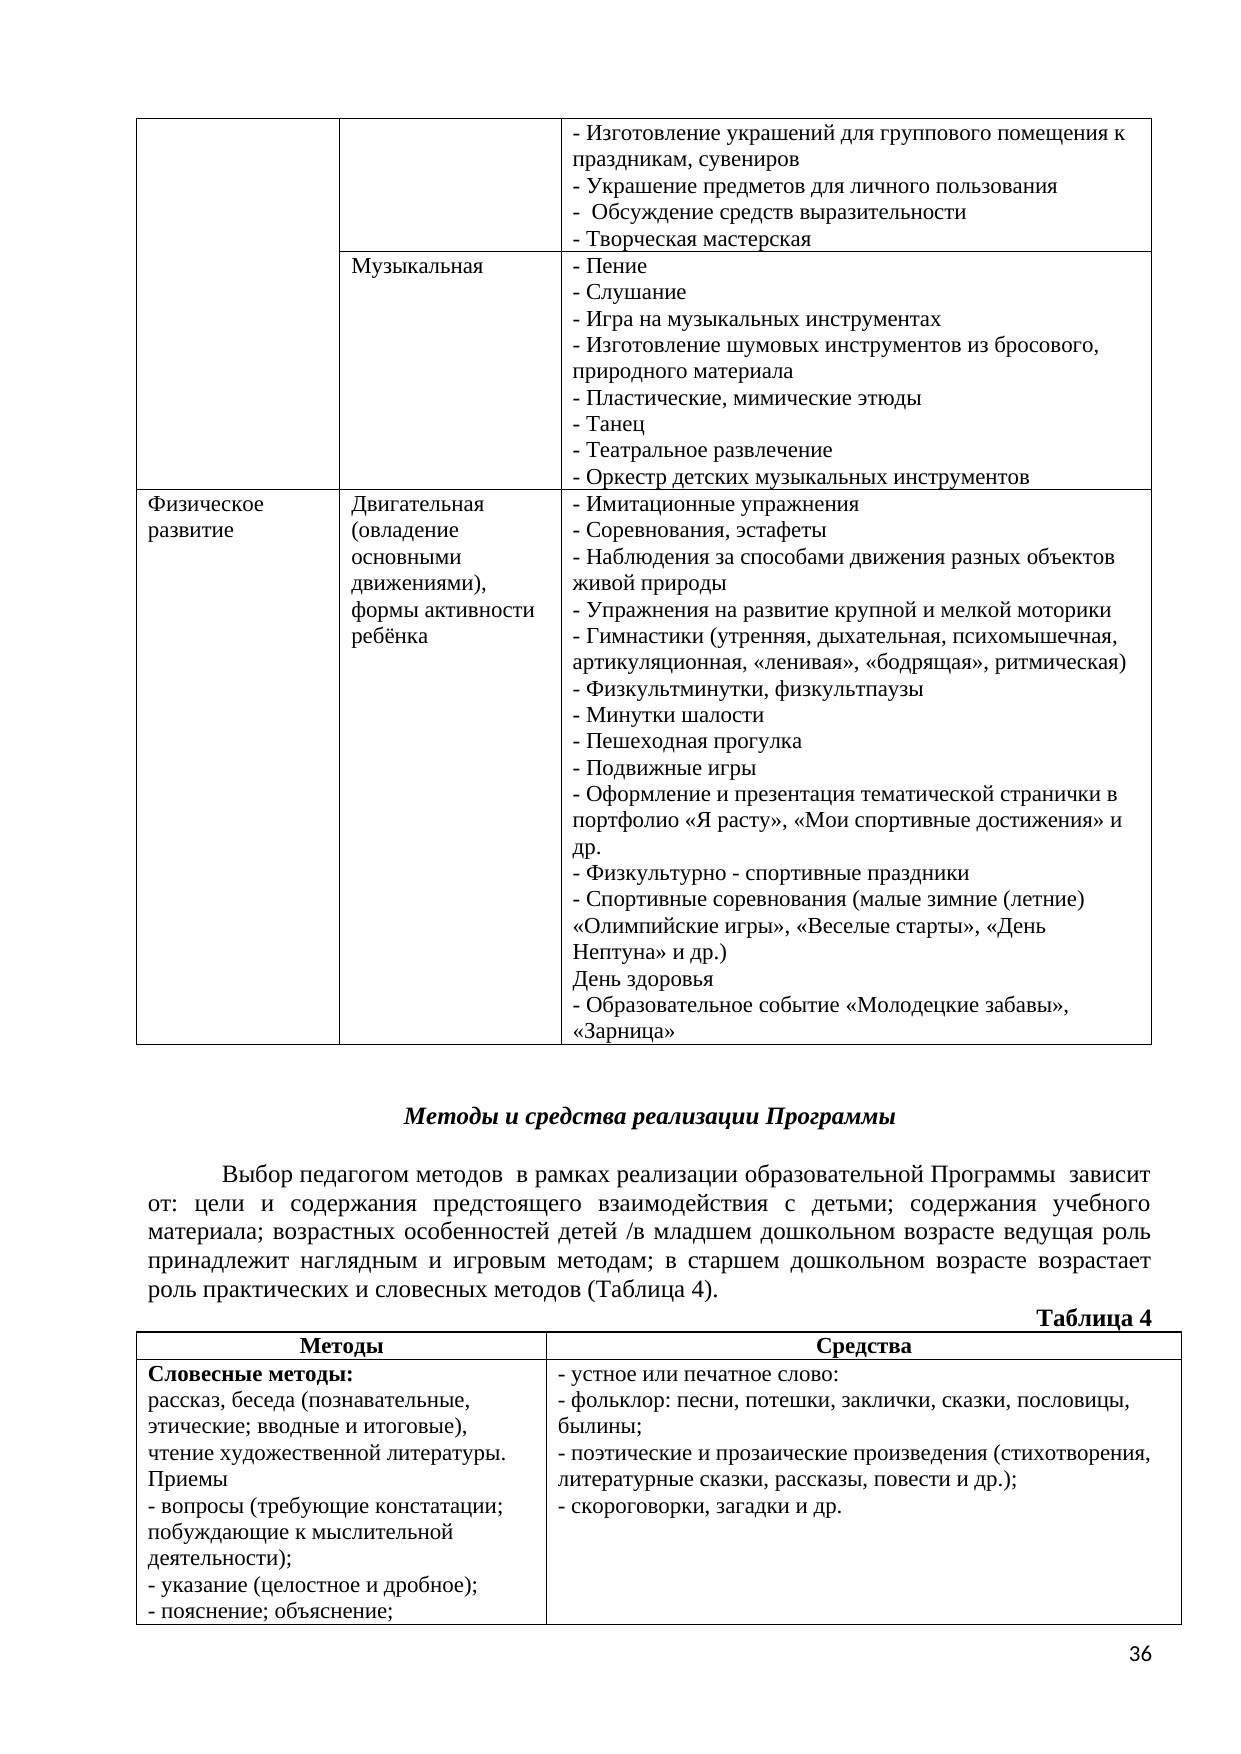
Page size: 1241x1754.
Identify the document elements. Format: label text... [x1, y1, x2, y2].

table_header Методы [137, 1333, 546, 1359]
text Методы и средства реализации Программы [148, 1101, 1152, 1130]
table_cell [340, 119, 561, 251]
table_cell Физическое развитие [137, 490, 339, 1044]
text Таблица 4 [148, 1303, 1152, 1331]
text Выбор педагогом методов в рамках реализации образовательной Программы зависит от: цели и содержания предстоящего взаимодействия с детьми; содержания учебного материала; возрастных особенностей детей /в младшем дошкольном возрасте ведущая роль принадлежит наглядным и игровым методам; в старшем дошкольном возрасте возрастает роль практических и словесных методов (Таблица 4). [148, 1159, 1152, 1303]
table_cell Словесные методы: рассказ, беседа (познавательные, этические; вводные и итоговые), чтение художественной литературы. Приемы - вопросы (требующие констатации; побуждающие к мыслительной деятельности); - указание (целостное и дробное); - пояснение; объяснение; [137, 1360, 546, 1623]
table_cell Музыкальная [340, 252, 561, 489]
table_header Средства [547, 1333, 1181, 1359]
table_cell - Пение - Слушание - Игра на музыкальных инструментах - Изготовление шумовых инструментов из бросового, природного материала - Пластические, мимические этюды - Танец - Театральное развлечение - Оркестр детских музыкальных инструментов [562, 252, 1151, 489]
table_cell Двигательная (овладение основными движениями), формы активности ребёнка [340, 490, 561, 1044]
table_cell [562, 119, 1151, 251]
table_cell - Имитационные упражнения - Соревнования, эстафеты - Наблюдения за способами движения разных объектов живой природы - Упражнения на развитие крупной и мелкой моторики - Гимнастики (утренняя, дыхательная, психомышечная, артикуляционная, «ленивая», «бодрящая», ритмическая) - Физкультминутки, физкультпаузы - Минутки шалости - Пешеходная прогулка - Подвижные игры - Оформление и презентация тематической странички в портфолио «Я расту», «Мои спортивные достижения» и др. - Физкультурно - спортивные праздники - Спортивные соревнования (малые зимние (летние) «Олимпийские игры», «Веселые старты», «День Нептуна» и др.) День здоровья - Образовательное событие «Молодецкие забавы», «Зарница» [562, 490, 1151, 1044]
table_cell - устное или печатное слово: - фольклор: песни, потешки, заклички, сказки, пословицы, былины; - поэтические и прозаические произведения (стихотворения, литературные сказки, рассказы, повести и др.); - скороговорки, загадки и др. [547, 1360, 1181, 1623]
